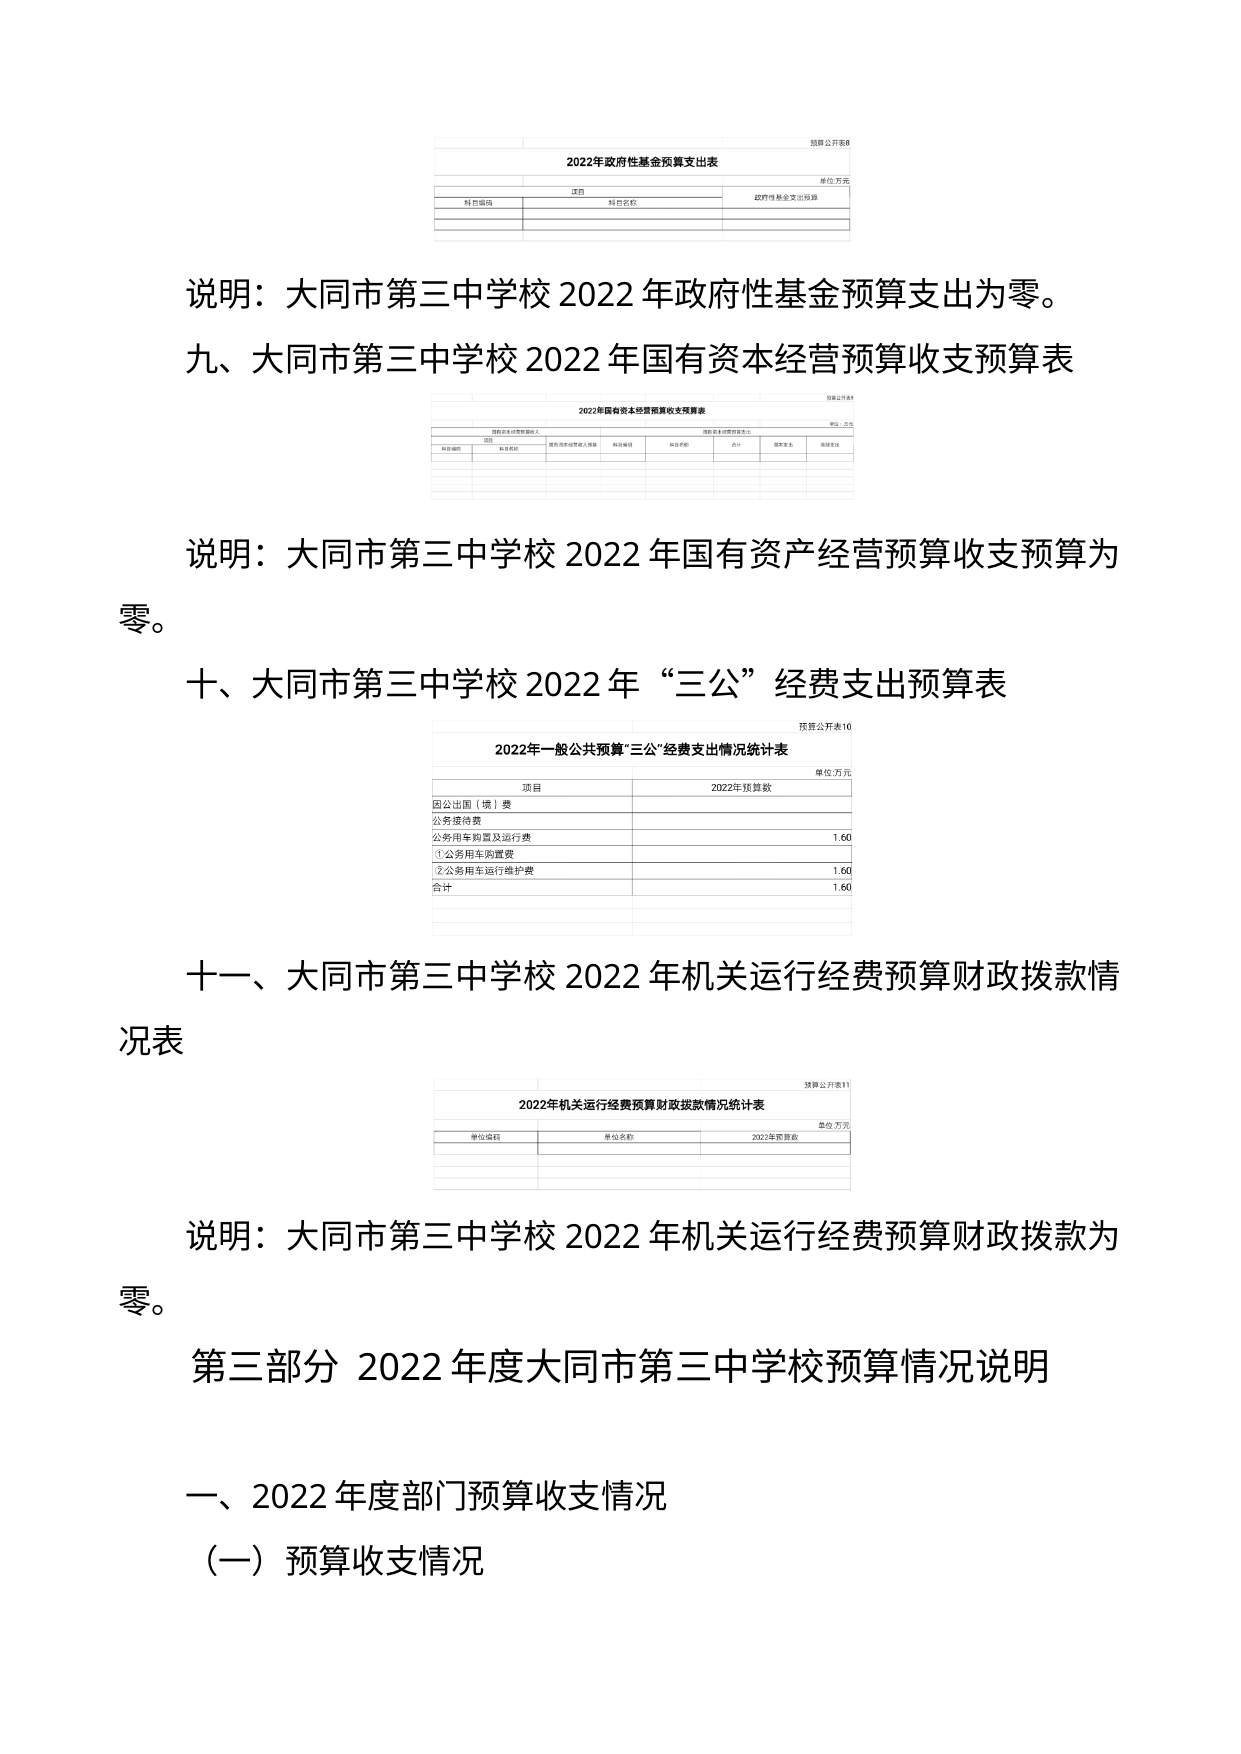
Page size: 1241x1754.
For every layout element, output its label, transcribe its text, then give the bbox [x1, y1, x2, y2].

text 九、大同市第三中学校2022年国有资本经营预算收支预算表 [118, 324, 1122, 389]
picture [426, 129, 858, 249]
text 十一、大同市第三中学校2022年机关运行经费预算财政拨款情况表 [118, 942, 1122, 1072]
picture [426, 389, 858, 504]
text （一）预算收支情况 [118, 1527, 1122, 1592]
picture [426, 1072, 858, 1197]
text 第三部分 2022年度大同市第三中学校预算情况说明 [118, 1332, 1122, 1397]
text 说明：大同市第三中学校2022年政府性基金预算支出为零。 [118, 259, 1122, 324]
text 一、2022年度部门预算收支情况 [118, 1462, 1122, 1527]
text 说明：大同市第三中学校2022年国有资产经营预算收支预算为零。 [118, 519, 1122, 649]
picture [426, 714, 858, 941]
text 十、大同市第三中学校2022年“三公”经费支出预算表 [118, 649, 1122, 714]
text 说明：大同市第三中学校2022年机关运行经费预算财政拨款为零。 [118, 1202, 1122, 1332]
